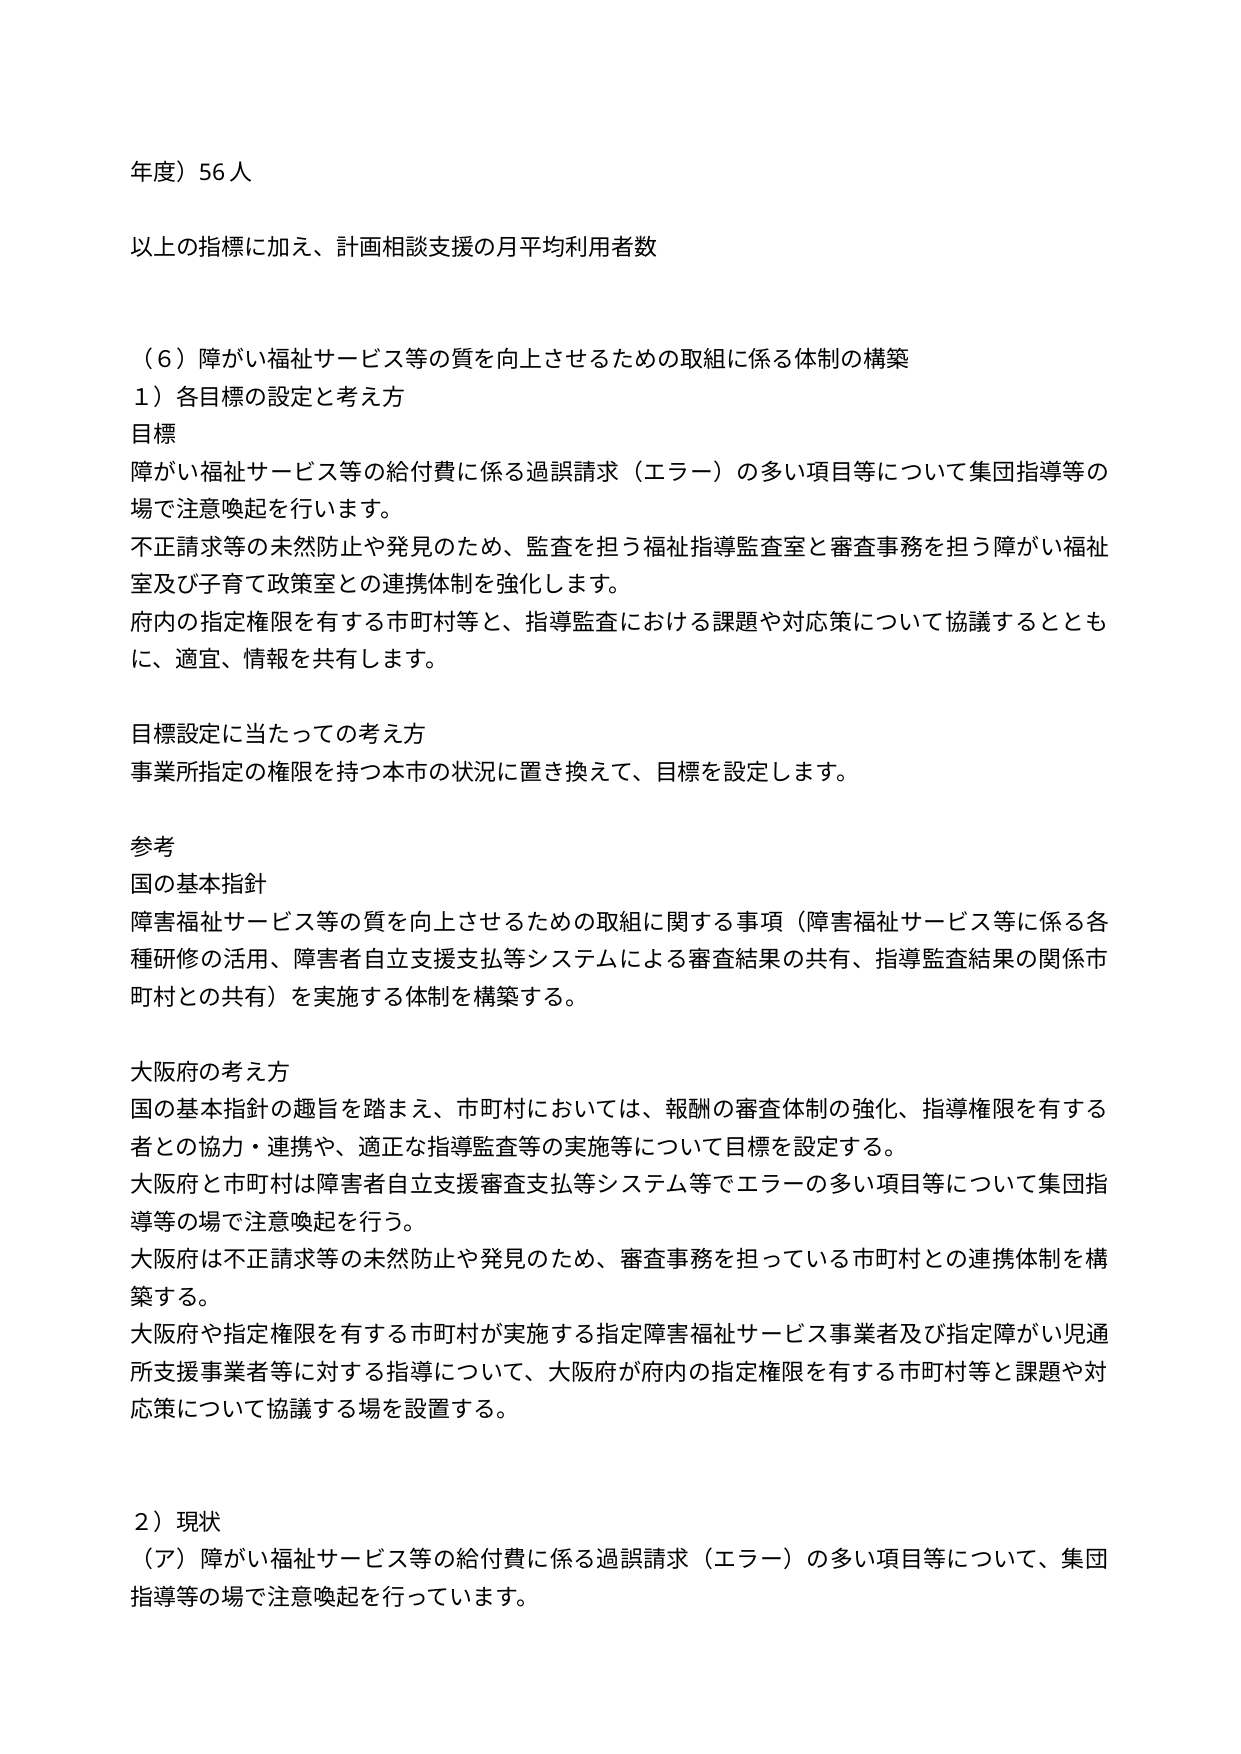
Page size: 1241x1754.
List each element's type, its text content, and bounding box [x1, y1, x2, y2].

text 大阪府の考え方 [130, 1052, 1110, 1089]
text 大阪府は不正請求等の未然防止や発見のため、審査事務を担っている市町村との連携体制を構築する。 [130, 1239, 1110, 1314]
text 障がい福祉サービス等の給付費に係る過誤請求（エラー）の多い項目等について集団指導等の場で注意喚起を行います。 [130, 452, 1110, 527]
text 目標 [130, 414, 1110, 452]
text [130, 152, 1110, 189]
text 大阪府と市町村は障害者自立支援審査支払等システム等でエラーの多い項目等について集団指導等の場で注意喚起を行う。 [130, 1164, 1110, 1239]
text 参考 [130, 827, 1110, 864]
text 国の基本指針の趣旨を踏まえ、市町村においては、報酬の審査体制の強化、指導権限を有する者との協力・連携や、適正な指導監査等の実施等について目標を設定する。 [130, 1089, 1110, 1164]
text （ア）障がい福祉サービス等の給付費に係る過誤請求（エラー）の多い項目等について、集団指導等の場で注意喚起を行っています。 [130, 1539, 1110, 1614]
text 以上の指標に加え、計画相談支援の月平均利用者数 [130, 227, 1110, 264]
text 府内の指定権限を有する市町村等と、指導監査における課題や対応策について協議するとともに、適宜、情報を共有します。 [130, 602, 1110, 677]
text 目標設定に当たっての考え方 [130, 714, 1110, 752]
text 大阪府や指定権限を有する市町村が実施する指定障害福祉サービス事業者及び指定障がい児通所支援事業者等に対する指導について、大阪府が府内の指定権限を有する市町村等と課題や対応策について協議する場を設置する。 [130, 1314, 1110, 1427]
text １）各目標の設定と考え方 [130, 377, 1110, 414]
text 事業所指定の権限を持つ本市の状況に置き換えて、目標を設定します。 [130, 752, 1110, 789]
text 不正請求等の未然防止や発見のため、監査を担う福祉指導監査室と審査事務を担う障がい福祉室及び子育て政策室との連携体制を強化します。 [130, 527, 1110, 602]
text 国の基本指針 [130, 864, 1110, 902]
text （６）障がい福祉サービス等の質を向上させるための取組に係る体制の構築 [130, 339, 1110, 377]
text ２）現状 [130, 1502, 1110, 1539]
text 障害福祉サービス等の質を向上させるための取組に関する事項（障害福祉サービス等に係る各種研修の活用、障害者自立支援支払等システムによる審査結果の共有、指導監査結果の関係市町村との共有）を実施する体制を構築する。 [130, 902, 1110, 1014]
